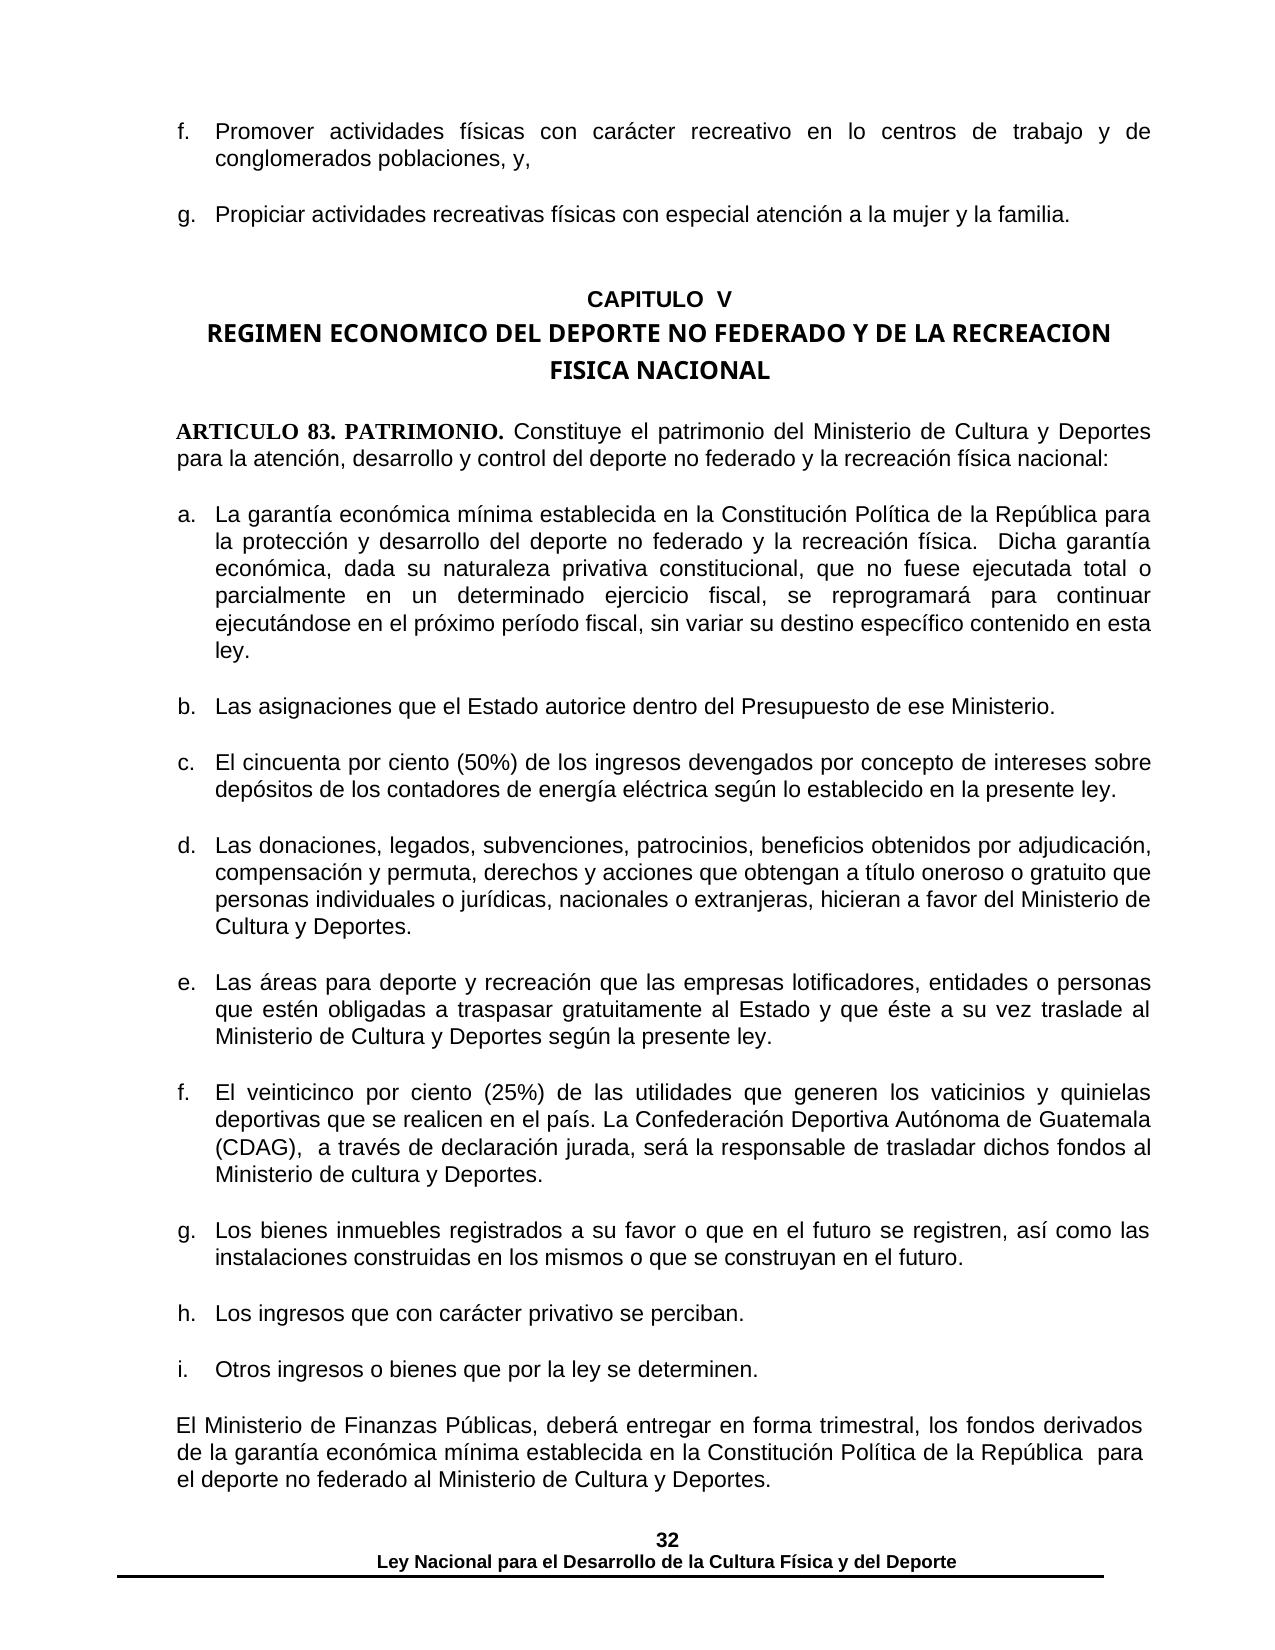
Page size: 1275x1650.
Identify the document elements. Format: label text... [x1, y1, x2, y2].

list Los bienes inmuebles registrados a su favor o que en el futuro se registren, así como las instalaciones construidas en los mismos o que se construyan en el futuro. [177, 1217, 1152, 1270]
list Los ingresos que con carácter privativo se perciban. [177, 1300, 1152, 1326]
list Propiciar actividades recreativas físicas con especial atención a la mujer y la familia. [177, 201, 1152, 228]
text CAPITULO V [177, 286, 1142, 312]
text El Ministerio de Finanzas Públicas, deberá entregar en forma trimestral, los fondos derivados de la garantía económica mínima establecida en la Constitución Política de la República para el deporte no federado al Ministerio de Cultura y Deportes. [176, 1412, 1144, 1492]
text ARTICULO 83. PATRIMONIO. Constituye el patrimonio del Ministerio de Cultura y Deportes para la atención, desarrollo y control del deporte no federado y la recreación física nacional: [176, 418, 1152, 472]
subtitle REGIMEN ECONOMICO DEL DEPORTE NO FEDERADO Y DE LA RECREACION FISICA NACIONAL [177, 316, 1141, 387]
list Otros ingresos o bienes que por la ley se determinen. [177, 1356, 1152, 1382]
list Las áreas para deporte y recreación que las empresas lotificadores, entidades o personas que estén obligadas a traspasar gratuitamente al Estado y que éste a su vez traslade al Ministerio de Cultura y Deportes según la presente ley. [177, 969, 1152, 1050]
list Las asignaciones que el Estado autorice dentro del Presupuesto de ese Ministerio. [177, 693, 1152, 719]
list La garantía económica mínima establecida en la Constitución Política de la República para la protección y desarrollo del deporte no federado y la recreación física. Dicha garantía económica, dada su naturaleza privativa constitucional, que no fuese ejecutada total o parcialmente en un determinado ejercicio fiscal, se reprogramará para continuar ejecutándose en el próximo período fiscal, sin variar su destino específico contenido en esta ley. [177, 501, 1152, 663]
list Las donaciones, legados, subvenciones, patrocinios, beneficios obtenidos por adjudicación, compensación y permuta, derechos y acciones que obtengan a título oneroso o gratuito que personas individuales o jurídicas, nacionales o extranjeras, hicieran a favor del Ministerio de Cultura y Deportes. [177, 832, 1152, 939]
list Promover actividades físicas con carácter recreativo en lo centros de trabajo y de conglomerados poblaciones, y, [177, 118, 1152, 172]
list El cincuenta por ciento (50%) de los ingresos devengados por concepto de intereses sobre depósitos de los contadores de energía eléctrica según lo establecido en la presente ley. [177, 749, 1152, 802]
list El veinticinco por ciento (25%) de las utilidades que generen los vaticinios y quinielas deportivas que se realicen en el país. La Confederación Deportiva Autónoma de Guatemala (CDAG), a través de declaración jurada, será la responsable de trasladar dichos fondos al Ministerio de cultura y Deportes. [177, 1079, 1152, 1187]
